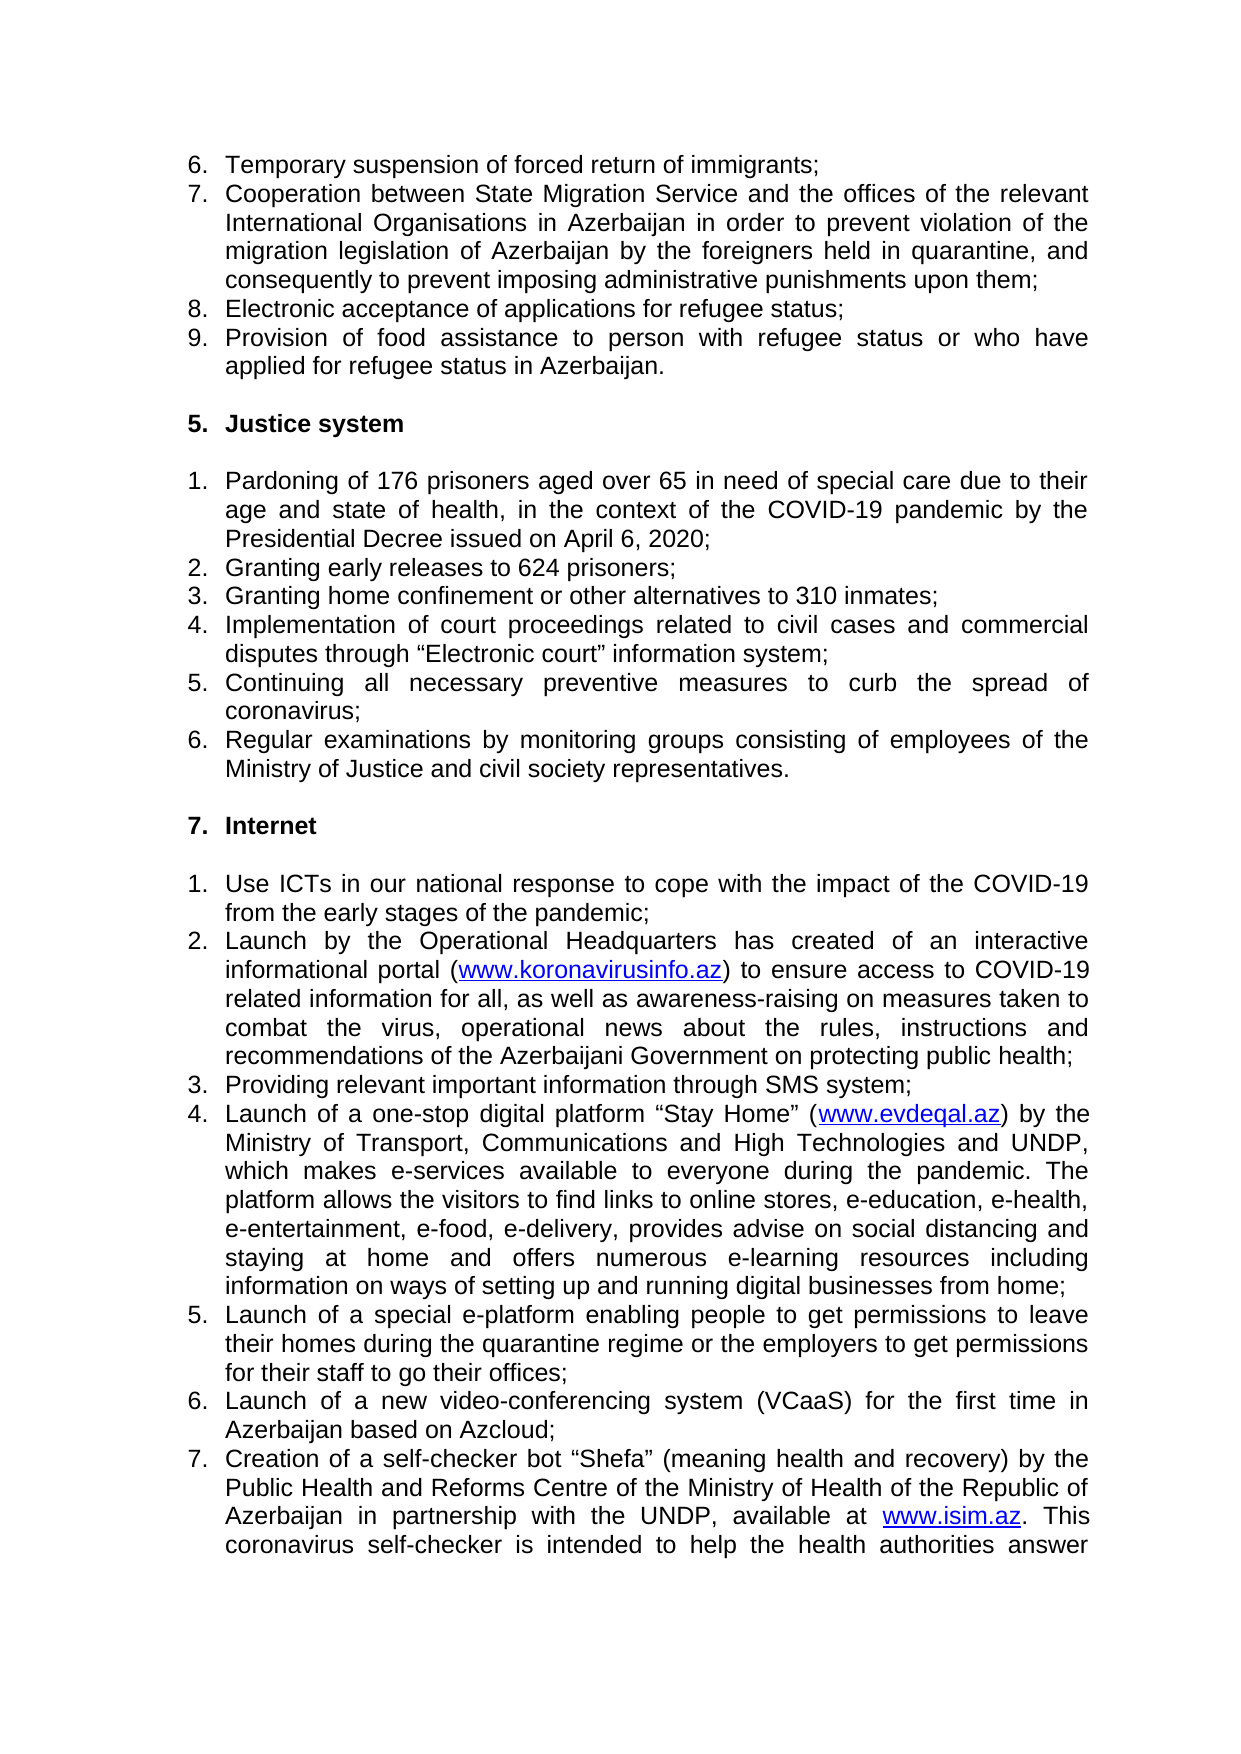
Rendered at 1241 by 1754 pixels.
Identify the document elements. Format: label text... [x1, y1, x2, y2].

list Implementation of court proceedings related to civil cases and commercial disputes through “Electronic court” information system; [187, 610, 1090, 667]
list Justice system [187, 409, 1090, 437]
list Launch of a new video-conferencing system (VCaaS) for the first time in Azerbaijan based on Azcloud; [187, 1386, 1090, 1444]
list Providing relevant important information through SMS system; [187, 1070, 1090, 1099]
list Granting early releases to 624 prisoners; [187, 552, 1090, 581]
list Provision of food assistance to person with refugee status or who have applied for refugee status in Azerbaijan. [187, 322, 1090, 380]
list Temporary suspension of forced return of immigrants; [187, 150, 1090, 179]
list Launch of a special e-platform enabling people to get permissions to leave their homes during the quarantine regime or the employers to get permissions for their staff to go their offices; [187, 1300, 1090, 1386]
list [187, 1444, 1090, 1559]
list Use ICTs in our national response to cope with the impact of the COVID-19 from the early stages of the pandemic; [187, 869, 1090, 926]
list Electronic acceptance of applications for refugee status; [187, 294, 1090, 322]
list Launch of a one-stop digital platform “Stay Home” (www.evdeqal.az) by the Ministry of Transport, Communications and High Technologies and UNDP, which makes e-services available to everyone during the pandemic. The platform allows the visitors to find links to online stores, e-education, e-health, e-entertainment, e-food, e-delivery, provides advise on social distancing and staying at home and offers numerous e-learning resources including information on ways of setting up and running digital businesses from home; [187, 1099, 1090, 1300]
list Cooperation between State Migration Service and the offices of the relevant International Organisations in Azerbaijan in order to prevent violation of the migration legislation of Azerbaijan by the foreigners held in quarantine, and consequently to prevent imposing administrative punishments upon them; [187, 179, 1090, 294]
list Regular examinations by monitoring groups consisting of employees of the Ministry of Justice and civil society representatives. [187, 725, 1090, 782]
list Internet [187, 811, 1090, 840]
list Launch by the Operational Headquarters has created of an interactive informational portal (www.koronavirusinfo.az) to ensure access to COVID-19 related information for all, as well as awareness-raising on measures taken to combat the virus, operational news about the rules, instructions and recommendations of the Azerbaijani Government on protecting public health; [187, 926, 1090, 1070]
list Continuing all necessary preventive measures to curb the spread of coronavirus; [187, 667, 1090, 725]
list Pardoning of 176 prisoners aged over 65 in need of special care due to their age and state of health, in the context of the COVID-19 pandemic by the Presidential Decree issued on April 6, 2020; [187, 466, 1090, 552]
list Granting home confinement or other alternatives to 310 inmates; [187, 581, 1090, 610]
